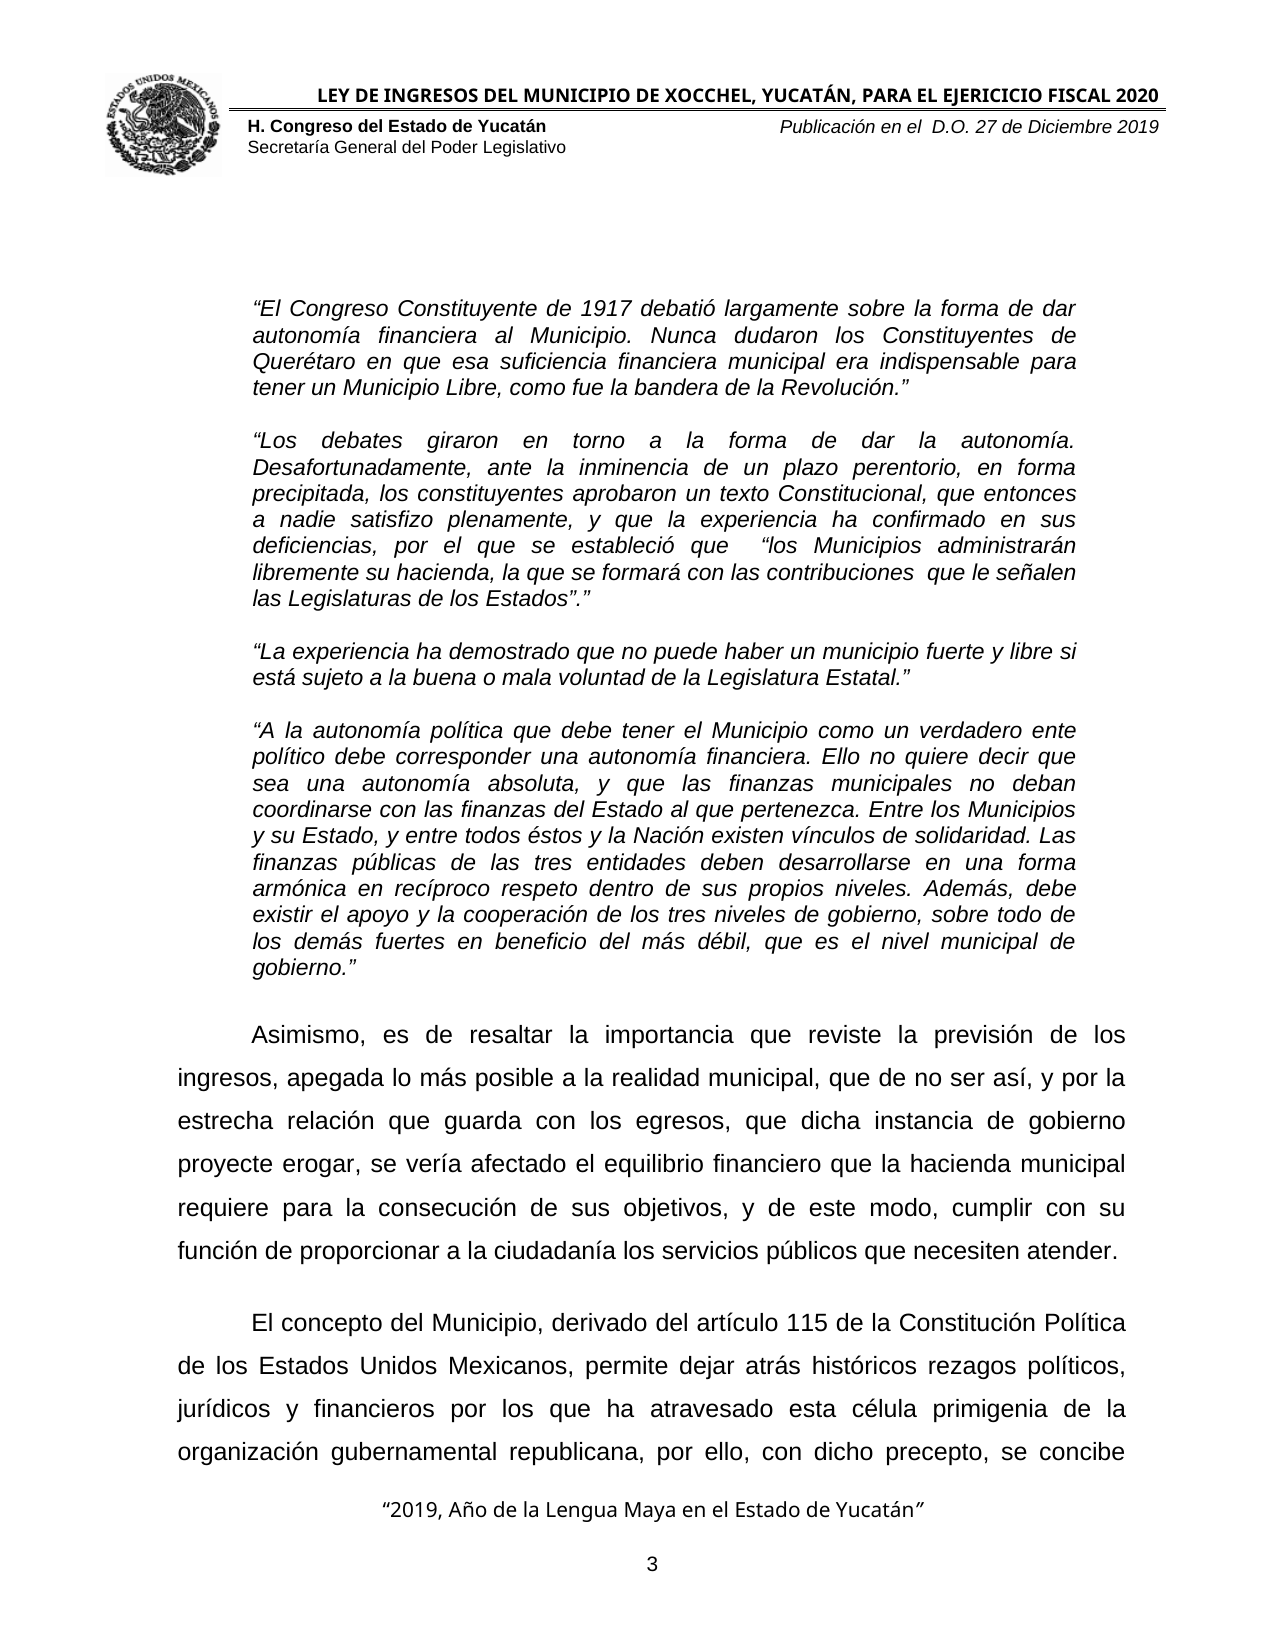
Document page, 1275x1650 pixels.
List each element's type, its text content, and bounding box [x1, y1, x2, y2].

text Asimismo, es de resaltar la importancia que reviste la previsión de los ingresos, apegada lo más posible a la realidad municipal, que de no ser así, y por la estrecha relación que guarda con los egresos, que dicha instancia de gobierno proyecte erogar, se vería afectado el equilibrio financiero que la hacienda municipal requiere para la consecución de sus objetivos, y de este modo, cumplir con su función de proporcionar a la ciudadanía los servicios públicos que necesiten atender. [177, 1020, 1127, 1264]
text “Los debates giraron en torno a la forma de dar la autonomía. Desafortunadamente, ante la inminencia de un plazo perentorio, en forma precipitada, los constituyentes aprobaron un texto Constitucional, que entonces a nadie satisfizo plenamente, y que la experiencia ha confirmado en sus deficiencias, por el que se estableció que “los Municipios administrarán libremente su hacienda, la que se formará con las contribuciones que le señalen las Legislaturas de los Estados”.” [252, 427, 1077, 612]
text “La experiencia ha demostrado que no puede haber un municipio fuerte y libre si está sujeto a la buena o mala voluntad de [252, 638, 1077, 691]
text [177, 1307, 1127, 1466]
text “El Congreso Constituyente de 1917 debatió largamente sobre la forma de dar autonomía financiera al Municipio. Nunca dudaron los Constituyentes de Querétaro en que esa suficiencia financiera municipal era indispensable para tener un Municipio Libre, como fue la bandera de [252, 295, 1077, 401]
text “A la autonomía política que debe tener el Municipio como un verdadero ente político debe corresponder una autonomía financiera. Ello no quiere decir que sea una autonomía absoluta, y que las finanzas municipales no deban coordinarse con las finanzas del Estado al que pertenezca. Entre los Municipios y su Estado, y entre todos éstos y existen vínculos de solidaridad. Las finanzas públicas de las tres entidades deben desarrollarse en una forma armónica en recíproco respeto dentro de sus propios niveles. Además, debe existir el apoyo y la cooperación de los tres niveles de gobierno, sobre todo de los demás fuertes en beneficio del más débil, que es el nivel municipal de gobierno.” [252, 717, 1077, 981]
